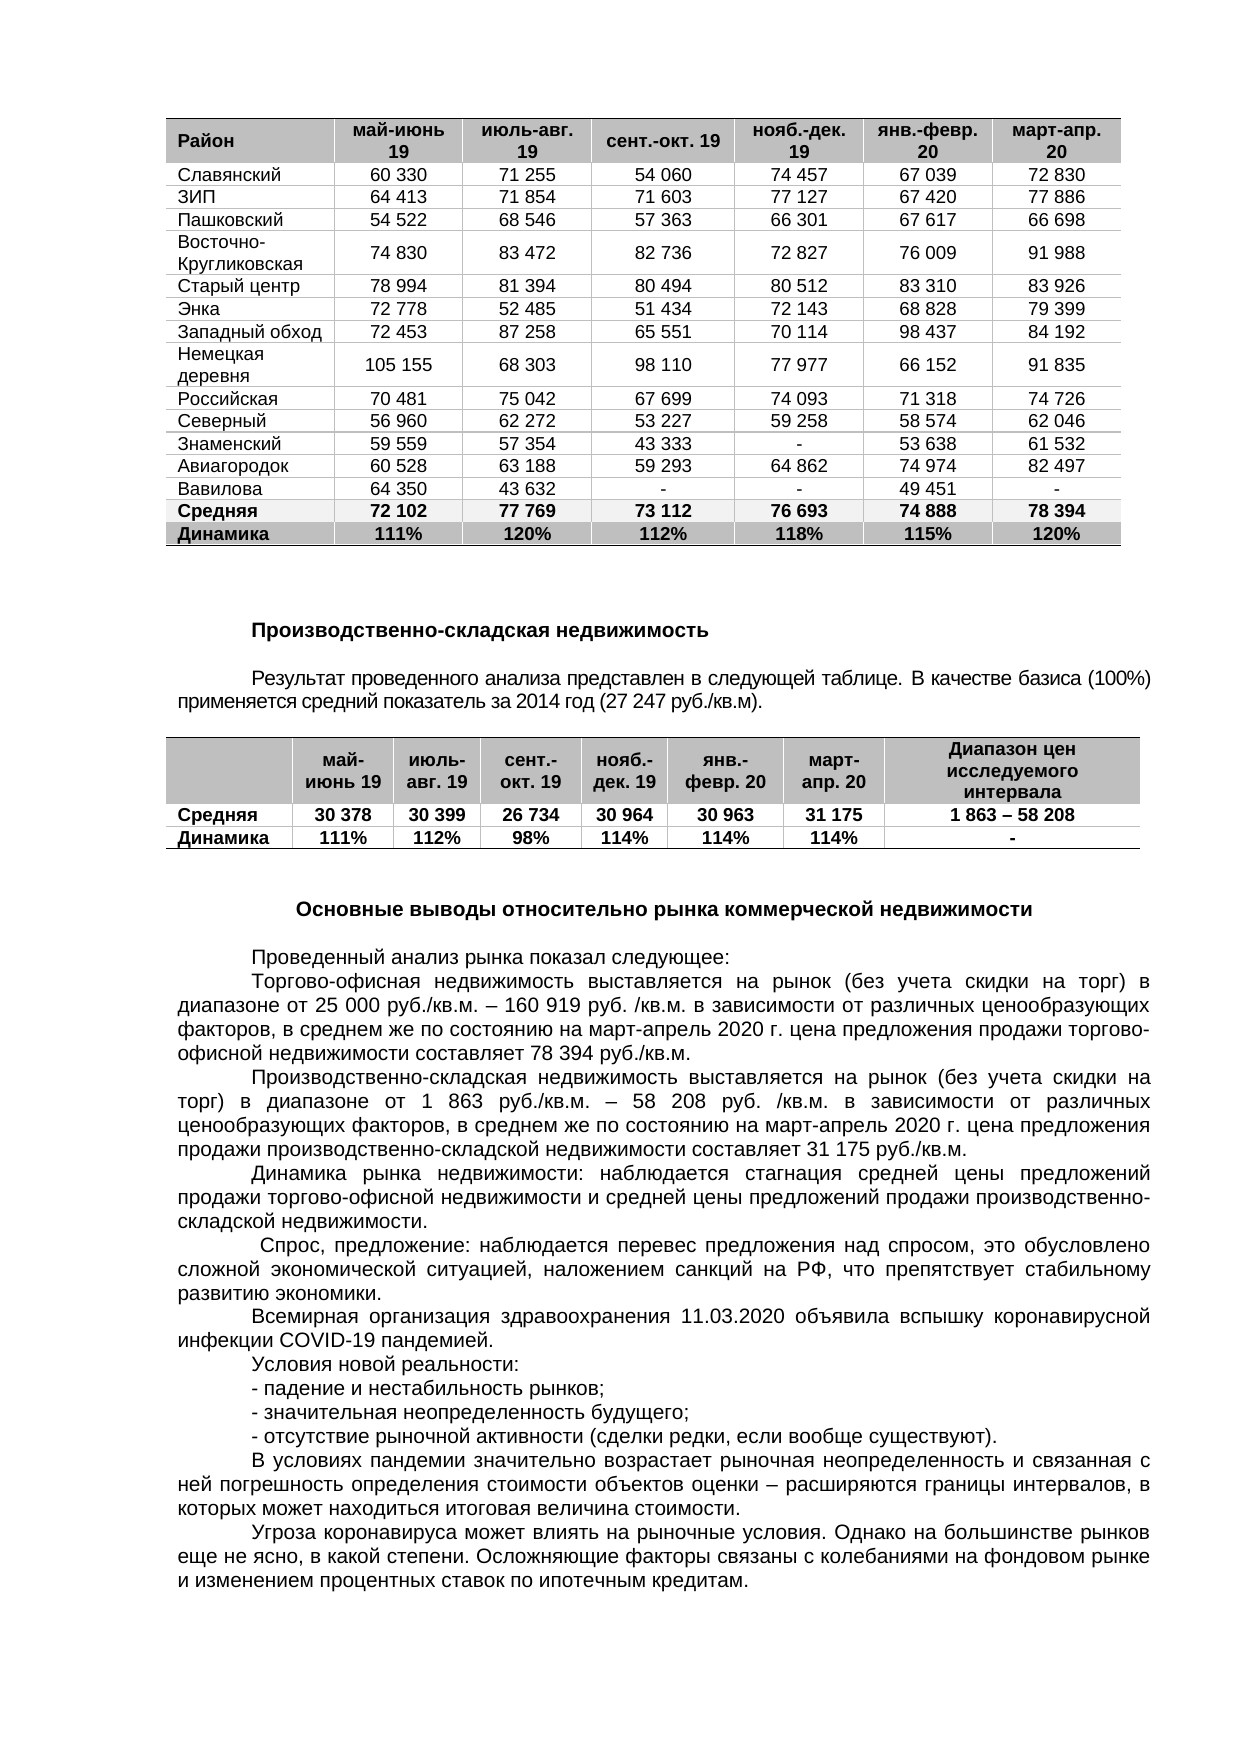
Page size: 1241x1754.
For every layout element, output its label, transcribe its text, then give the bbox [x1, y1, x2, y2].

table_cell Средняя [166, 804, 292, 826]
table_cell 73 112 [592, 500, 734, 522]
table_cell Динамика [166, 827, 292, 848]
table_cell 67 617 [864, 209, 992, 230]
table_cell 98 437 [864, 321, 992, 342]
table_cell 87 258 [463, 321, 591, 342]
table_cell Старый центр [166, 275, 334, 297]
table_cell 74 888 [864, 500, 992, 522]
table_cell 75 042 [463, 387, 591, 409]
table_cell 66 152 [864, 343, 992, 386]
table_cell 83 926 [993, 275, 1121, 297]
table_cell 30 964 [582, 804, 667, 826]
table_cell 72 827 [735, 231, 863, 274]
table_header март-апр. 20 [993, 119, 1121, 162]
table_header май-июнь 19 [293, 738, 393, 803]
table_cell 68 828 [864, 298, 992, 319]
text Динамика рынка недвижимости: наблюдается стагнация средней цены предложений продажи торгово-офисной недвижимости и средней цены предложений продажи производственно-складской недвижимости. [177, 1161, 1152, 1232]
table_cell 56 960 [335, 410, 462, 431]
table_cell 62 272 [463, 410, 591, 431]
table_cell 30 378 [293, 804, 393, 826]
table_cell 115% [864, 523, 992, 544]
table_cell 64 413 [335, 186, 462, 207]
table_cell 91 988 [993, 231, 1121, 274]
table_cell 77 769 [463, 500, 591, 522]
table_cell 98 110 [592, 343, 734, 386]
table_cell 67 699 [592, 387, 734, 409]
table_cell Славянский [166, 163, 334, 185]
table_cell 68 546 [463, 209, 591, 230]
table_header сент.-окт. 19 [481, 738, 581, 803]
table_cell 76 009 [864, 231, 992, 274]
table_header янв.-февр. 20 [864, 119, 992, 162]
table_cell 82 497 [993, 455, 1121, 477]
table_header март-апр. 20 [784, 738, 884, 803]
table_cell 80 512 [735, 275, 863, 297]
table_cell - [993, 478, 1121, 499]
text Условия новой реальности: [177, 1352, 1152, 1376]
text Основные выводы относительно рынка коммерческой недвижимости [177, 897, 1152, 921]
table_cell 105 155 [335, 343, 462, 386]
table_cell 112% [592, 523, 734, 544]
table_cell 71 603 [592, 186, 734, 207]
table_cell 26 734 [481, 804, 581, 826]
table_cell 74 457 [735, 163, 863, 185]
text В условиях пандемии значительно возрастает рыночная неопределенность и связанная с ней погрешность определения стоимости объектов оценки – расширяются границы интервалов, в которых может находиться итоговая величина стоимости. [177, 1448, 1152, 1520]
table_cell 67 420 [864, 186, 992, 207]
table_header Район [166, 119, 334, 162]
table_cell 64 862 [735, 455, 863, 477]
table_cell 80 494 [592, 275, 734, 297]
text Проведенный анализ рынка показал следующее: [177, 945, 1152, 969]
table_cell 71 854 [463, 186, 591, 207]
table_cell 57 363 [592, 209, 734, 230]
table_cell 98% [481, 827, 581, 848]
table_cell 30 963 [668, 804, 783, 826]
table_cell 67 039 [864, 163, 992, 185]
table_header [166, 738, 292, 803]
table_header сент.-окт. 19 [592, 119, 734, 162]
table_cell 1 863 – 58 208 [885, 804, 1140, 826]
table_cell Немецкая деревня [166, 343, 334, 386]
table_cell 71 318 [864, 387, 992, 409]
table_header нояб.-дек. 19 [582, 738, 667, 803]
table_cell Энка [166, 298, 334, 319]
table_cell 72 143 [735, 298, 863, 319]
table_cell Северный [166, 410, 334, 431]
table_cell 72 453 [335, 321, 462, 342]
text - значительная неопределенность будущего; [177, 1400, 1152, 1424]
table_cell - [885, 827, 1140, 848]
table_cell 59 293 [592, 455, 734, 477]
table_cell 72 102 [335, 500, 462, 522]
table_cell 63 188 [463, 455, 591, 477]
table_cell 114% [582, 827, 667, 848]
table_cell 64 350 [335, 478, 462, 499]
text - падение и нестабильность рынков; [177, 1376, 1152, 1400]
table_cell 30 399 [394, 804, 480, 826]
table_cell 60 330 [335, 163, 462, 185]
table_cell 68 303 [463, 343, 591, 386]
table_cell 66 698 [993, 209, 1121, 230]
table_cell 84 192 [993, 321, 1121, 342]
table_cell 71 255 [463, 163, 591, 185]
table_cell - [735, 478, 863, 499]
table_cell 77 127 [735, 186, 863, 207]
text Производственно-складская недвижимость выставляется на рынок (без учета скидки на торг) в диапазоне от 1 863 руб./кв.м. – 58 208 руб. /кв.м. в зависимости от различных ценообразующих факторов, в среднем же по состоянию на март-апрель 2020 г. цена предложения продажи производственно-складской недвижимости составляет 31 175 руб./кв.м. [177, 1065, 1152, 1161]
table_cell 51 434 [592, 298, 734, 319]
table_cell 76 693 [735, 500, 863, 522]
table_cell 74 726 [993, 387, 1121, 409]
table_cell 52 485 [463, 298, 591, 319]
table_cell 74 093 [735, 387, 863, 409]
table_cell 77 977 [735, 343, 863, 386]
table_cell 62 046 [993, 410, 1121, 431]
table_cell 120% [463, 523, 591, 544]
table_header нояб.-дек. 19 [735, 119, 863, 162]
text Производственно-складская недвижимость [177, 617, 1152, 641]
table_cell 43 333 [592, 433, 734, 454]
table_cell 114% [668, 827, 783, 848]
table_cell 70 114 [735, 321, 863, 342]
table_cell 58 574 [864, 410, 992, 431]
table_cell 53 638 [864, 433, 992, 454]
table_cell 78 994 [335, 275, 462, 297]
table_cell Российская [166, 387, 334, 409]
table_cell 83 310 [864, 275, 992, 297]
table_cell Вавилова [166, 478, 334, 499]
table_cell Западный обход [166, 321, 334, 342]
table_header янв.-февр. 20 [668, 738, 783, 803]
table_cell 60 528 [335, 455, 462, 477]
table_cell 120% [993, 523, 1121, 544]
table_cell ЗИП [166, 186, 334, 207]
table_cell Средняя [166, 500, 334, 522]
text Спрос, предложение: наблюдается перевес предложения над спросом, это обусловлено сложной экономической ситуацией, наложением санкций на РФ, что препятствует стабильному развитию экономики. [177, 1232, 1152, 1304]
table_cell 31 175 [784, 804, 884, 826]
table_cell 79 399 [993, 298, 1121, 319]
table_cell 118% [735, 523, 863, 544]
table_header июль-авг. 19 [394, 738, 480, 803]
table_cell 72 830 [993, 163, 1121, 185]
table_cell 59 258 [735, 410, 863, 431]
table_cell 111% [335, 523, 462, 544]
text Всемирная организация здравоохранения 11.03.2020 объявила вспышку коронавирусной инфекции COVID-19 пандемией. [177, 1304, 1152, 1352]
table_cell 81 394 [463, 275, 591, 297]
text Торгово-офисная недвижимость выставляется на рынок (без учета скидки на торг) в диапазоне от 25 000 руб./кв.м. – 160 919 руб. /кв.м. в зависимости от различных ценообразующих факторов, в среднем же по состоянию на март-апрель 2020 г. цена предложения продажи торгово-офисной недвижимости составляет 78 394 руб./кв.м. [177, 969, 1152, 1065]
table_header май-июнь 19 [335, 119, 462, 162]
text Угроза коронавируса может влиять на рыночные условия. Однако на большинстве рынков еще не ясно, в какой степени. Осложняющие факторы связаны с колебаниями на фондовом рынке и изменением процентных ставок по ипотечным кредитам. [177, 1520, 1152, 1592]
table_header июль-авг. 19 [463, 119, 591, 162]
table_cell 112% [394, 827, 480, 848]
table_cell Авиагородок [166, 455, 334, 477]
table_cell 53 227 [592, 410, 734, 431]
table_header Диапазон цен исследуемого интервала [885, 738, 1140, 803]
table_cell 82 736 [592, 231, 734, 274]
table_cell 77 886 [993, 186, 1121, 207]
table_cell 57 354 [463, 433, 591, 454]
table_cell 61 532 [993, 433, 1121, 454]
table_cell 59 559 [335, 433, 462, 454]
table_cell 43 632 [463, 478, 591, 499]
text Результат проведенного анализа представлен в следующей таблице. В качестве базиса (100%) применяется средний показатель за 2014 год (27 247 руб./кв.м). [177, 665, 1152, 713]
table_cell 114% [784, 827, 884, 848]
table_cell 54 060 [592, 163, 734, 185]
table_cell - [592, 478, 734, 499]
table_cell 65 551 [592, 321, 734, 342]
table_cell 74 974 [864, 455, 992, 477]
table_cell Динамика [166, 523, 334, 544]
table_cell 66 301 [735, 209, 863, 230]
table_cell Пашковский [166, 209, 334, 230]
table_cell 70 481 [335, 387, 462, 409]
table_cell 111% [293, 827, 393, 848]
table_cell 49 451 [864, 478, 992, 499]
table_cell Знаменский [166, 433, 334, 454]
table_cell 83 472 [463, 231, 591, 274]
table_cell 54 522 [335, 209, 462, 230]
table_cell 91 835 [993, 343, 1121, 386]
text - отсутствие рыночной активности (сделки редки, если вообще существуют). [177, 1424, 1152, 1448]
table_cell 78 394 [993, 500, 1121, 522]
table_cell 72 778 [335, 298, 462, 319]
table_cell Восточно-Кругликовская [166, 231, 334, 274]
table_cell 74 830 [335, 231, 462, 274]
table_cell - [735, 433, 863, 454]
